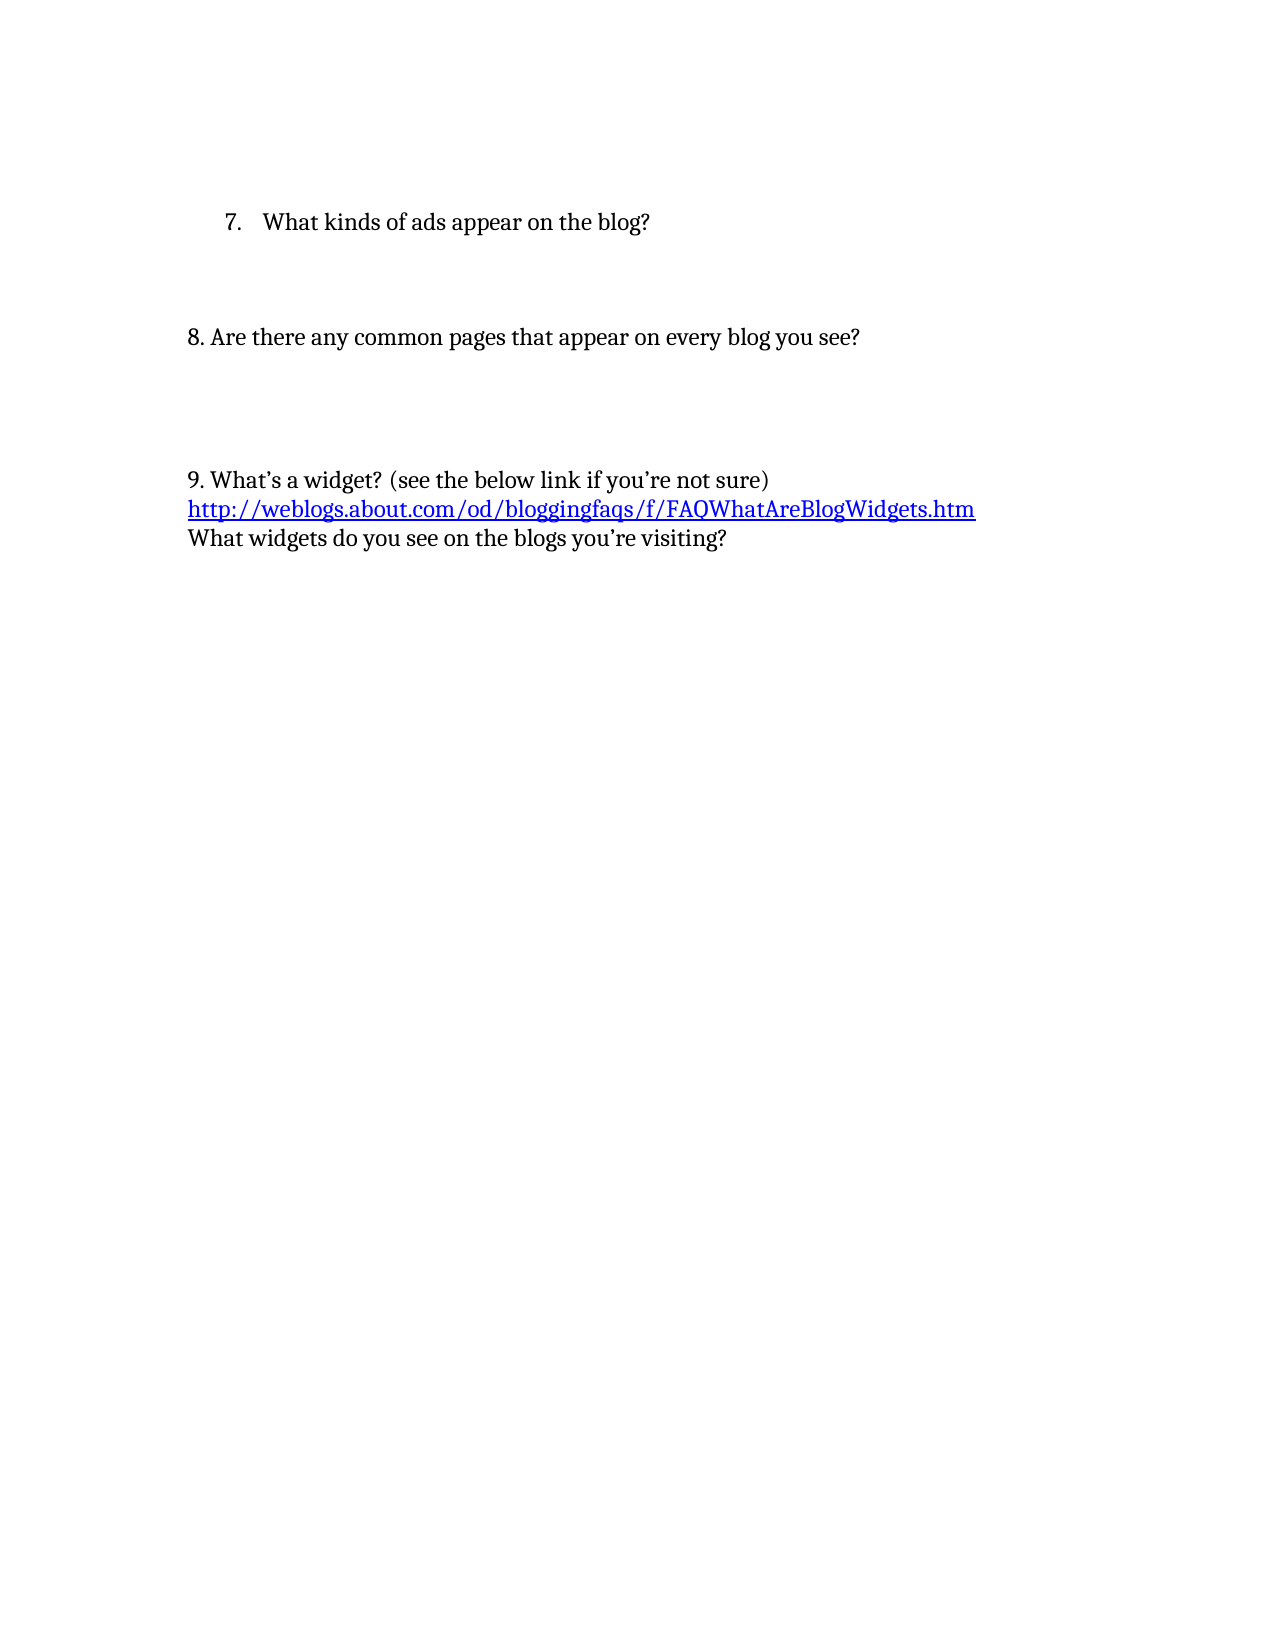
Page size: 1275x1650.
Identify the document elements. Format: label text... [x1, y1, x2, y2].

text What widgets do you see on the blogs you’re visiting? [187, 524, 1087, 552]
list What kinds of ads appear on the blog? [225, 207, 1087, 236]
text http://weblogs.about.com/od/bloggingfaqs/f/FAQWhatAreBlogWidgets.htm [187, 495, 1087, 524]
text 9. What’s a widget? (see the below link if you’re not sure) [187, 466, 1087, 495]
text 8. Are there any common pages that appear on every blog you see? [187, 322, 1087, 351]
